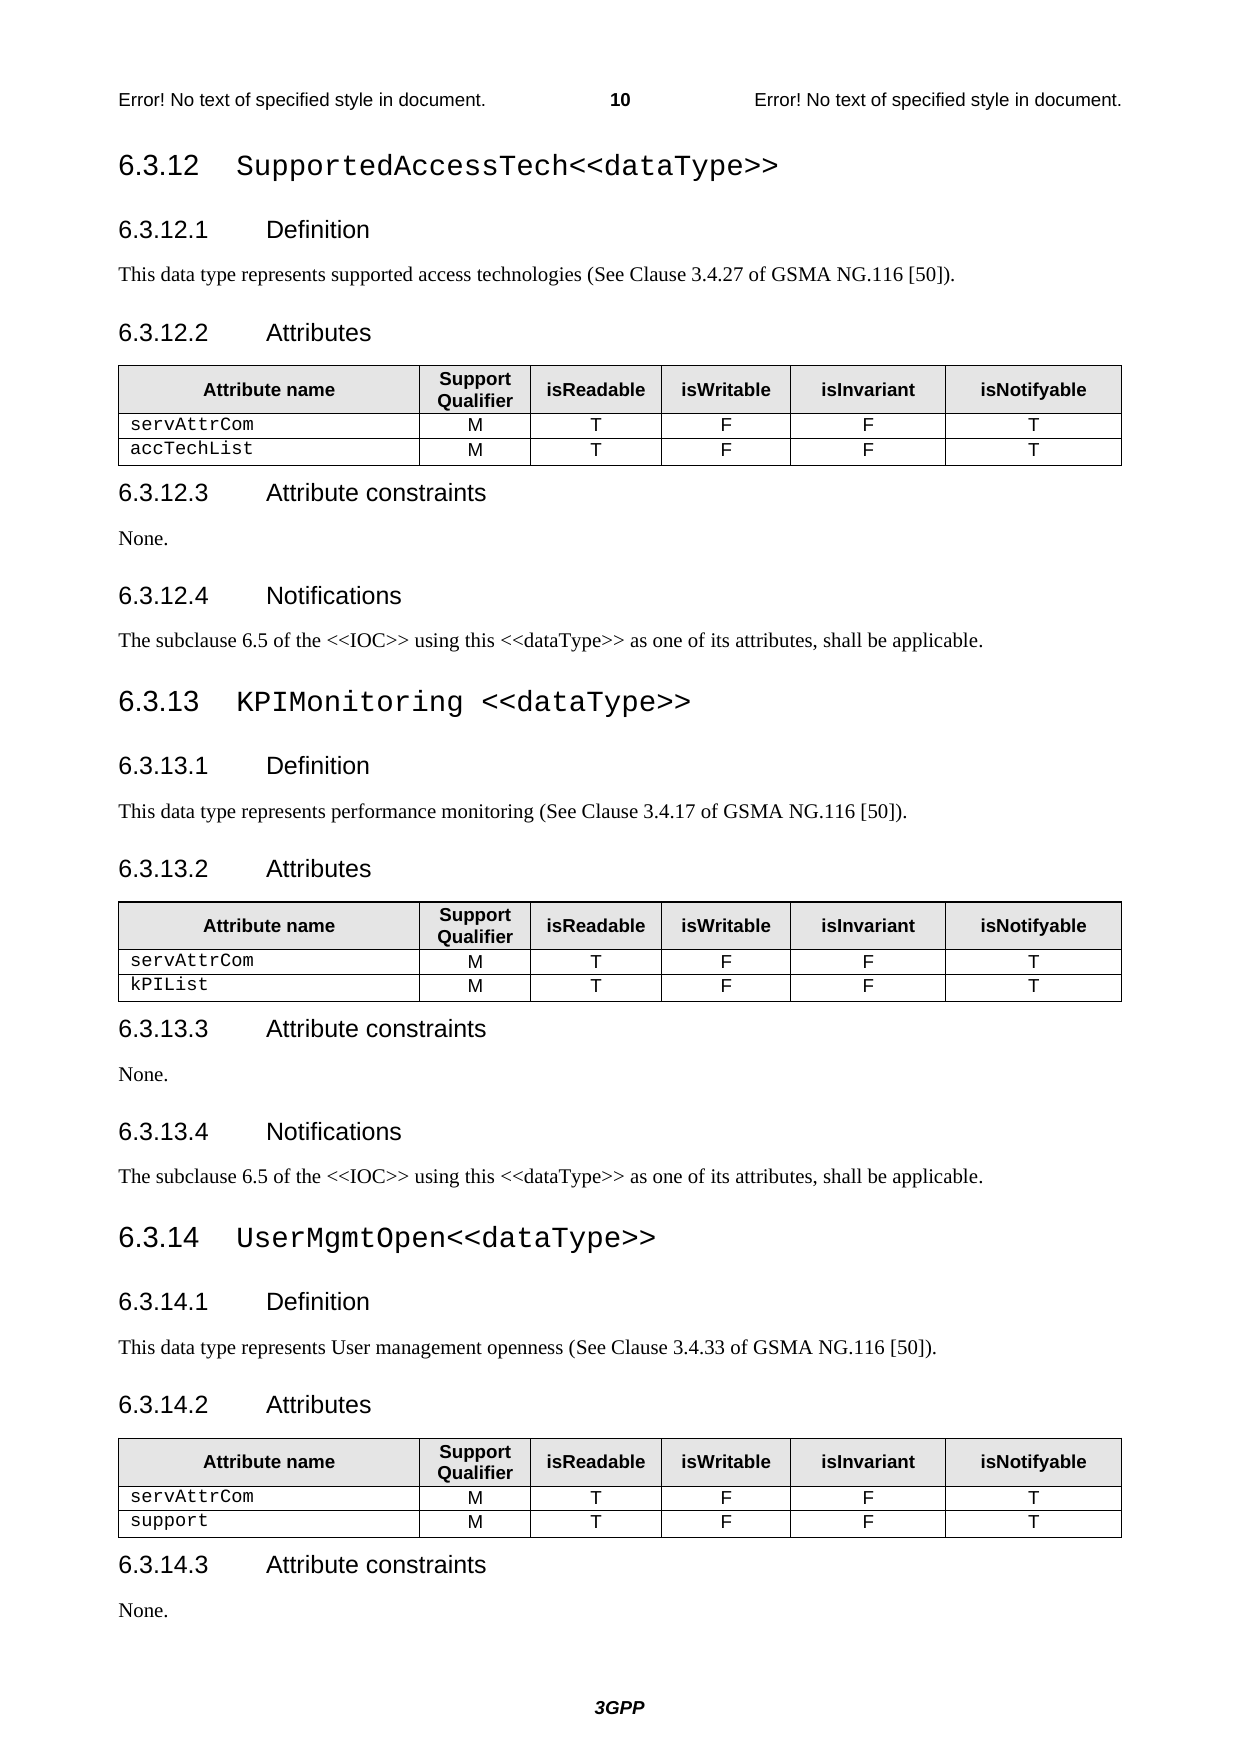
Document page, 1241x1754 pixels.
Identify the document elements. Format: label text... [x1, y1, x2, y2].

table_cell T [946, 1511, 1121, 1537]
table_cell F [791, 439, 945, 464]
table_cell servAttrCom [119, 1487, 419, 1510]
subtitle 6.3.13.3 Attribute constraints [118, 1014, 1122, 1043]
table_cell kPIList [119, 975, 419, 1001]
table_cell M [420, 414, 530, 438]
table_cell F [662, 950, 790, 974]
table_cell F [791, 1511, 945, 1537]
table_header isReadable [531, 1439, 661, 1486]
table_cell F [662, 975, 790, 1001]
table_header Attribute name [119, 1439, 419, 1486]
table_cell servAttrCom [119, 414, 419, 438]
subtitle 6.3.12.3 Attribute constraints [118, 478, 1122, 507]
table_header isNotifyable [946, 1439, 1121, 1486]
table_cell T [946, 414, 1121, 438]
table_header Support Qualifier [420, 903, 530, 949]
table_cell T [531, 439, 661, 464]
table_cell F [662, 1511, 790, 1537]
table_cell M [420, 1511, 530, 1537]
table_header Attribute name [119, 366, 419, 413]
table_cell T [946, 1487, 1121, 1510]
subtitle 6.3.14.1 Definition [118, 1287, 1122, 1316]
subtitle 6.3.13.4 Notifications [118, 1117, 1122, 1146]
subtitle 6.3.12 SupportedAccessTech<<dataType>> [118, 147, 1122, 184]
subtitle 6.3.13.2 Attributes [118, 854, 1122, 883]
text This data type represents User management openness (See Clause 3.4.33 of GSMA NG.116 [50]). [118, 1335, 1122, 1359]
text This data type represents performance monitoring (See Clause 3.4.17 of GSMA NG.116 [50]). [118, 798, 1122, 823]
table_cell M [420, 439, 530, 464]
table_cell T [531, 1487, 661, 1510]
table_header isNotifyable [946, 366, 1121, 413]
table_cell F [791, 975, 945, 1001]
table_cell T [531, 1511, 661, 1537]
table_header isWritable [662, 903, 790, 949]
table_header isReadable [531, 366, 661, 413]
table_cell M [420, 975, 530, 1001]
table_cell M [420, 950, 530, 974]
subtitle 6.3.13 KPIMonitoring <<dataType>> [118, 684, 1122, 720]
table_cell T [946, 439, 1121, 464]
subtitle 6.3.12.4 Notifications [118, 581, 1122, 609]
subtitle 6.3.14 UserMgmtOpen<<dataType>> [118, 1220, 1122, 1256]
table_header Support Qualifier [420, 1439, 530, 1486]
table_header isReadable [531, 903, 661, 949]
table_cell F [791, 414, 945, 438]
table_cell F [791, 1487, 945, 1510]
text The subclause 6.5 of the <<IOC>> using this <<dataType>> as one of its attributes, shall be applicable. [118, 628, 1122, 652]
table_cell accTechList [119, 439, 419, 464]
table_header isInvariant [791, 1439, 945, 1486]
table_header Support Qualifier [420, 366, 530, 413]
table_cell T [946, 950, 1121, 974]
subtitle 6.3.13.1 Definition [118, 751, 1122, 780]
table_cell T [946, 975, 1121, 1001]
text This data type represents supported access technologies (See Clause 3.4.27 of GSMA NG.116 [50]). [118, 262, 1122, 286]
text None. [118, 1062, 1122, 1086]
table_header isInvariant [791, 366, 945, 413]
text None. [118, 526, 1122, 549]
table_cell T [531, 975, 661, 1001]
subtitle 6.3.12.1 Definition [118, 215, 1122, 244]
table_header isNotifyable [946, 903, 1121, 949]
table_header Attribute name [119, 903, 419, 949]
table_cell T [531, 414, 661, 438]
text The subclause 6.5 of the <<IOC>> using this <<dataType>> as one of its attributes, shall be applicable. [118, 1164, 1122, 1188]
table_cell support [119, 1511, 419, 1537]
table_header isInvariant [791, 903, 945, 949]
subtitle 6.3.14.2 Attributes [118, 1390, 1122, 1419]
table_cell F [662, 414, 790, 438]
text None. [118, 1598, 1122, 1622]
table_cell M [420, 1487, 530, 1510]
table_cell F [791, 950, 945, 974]
table_cell T [531, 950, 661, 974]
table_header isWritable [662, 366, 790, 413]
subtitle 6.3.12.2 Attributes [118, 318, 1122, 346]
table_cell F [662, 439, 790, 464]
subtitle 6.3.14.3 Attribute constraints [118, 1550, 1122, 1579]
table_header isWritable [662, 1439, 790, 1486]
table_cell F [662, 1487, 790, 1510]
table_cell servAttrCom [119, 950, 419, 974]
